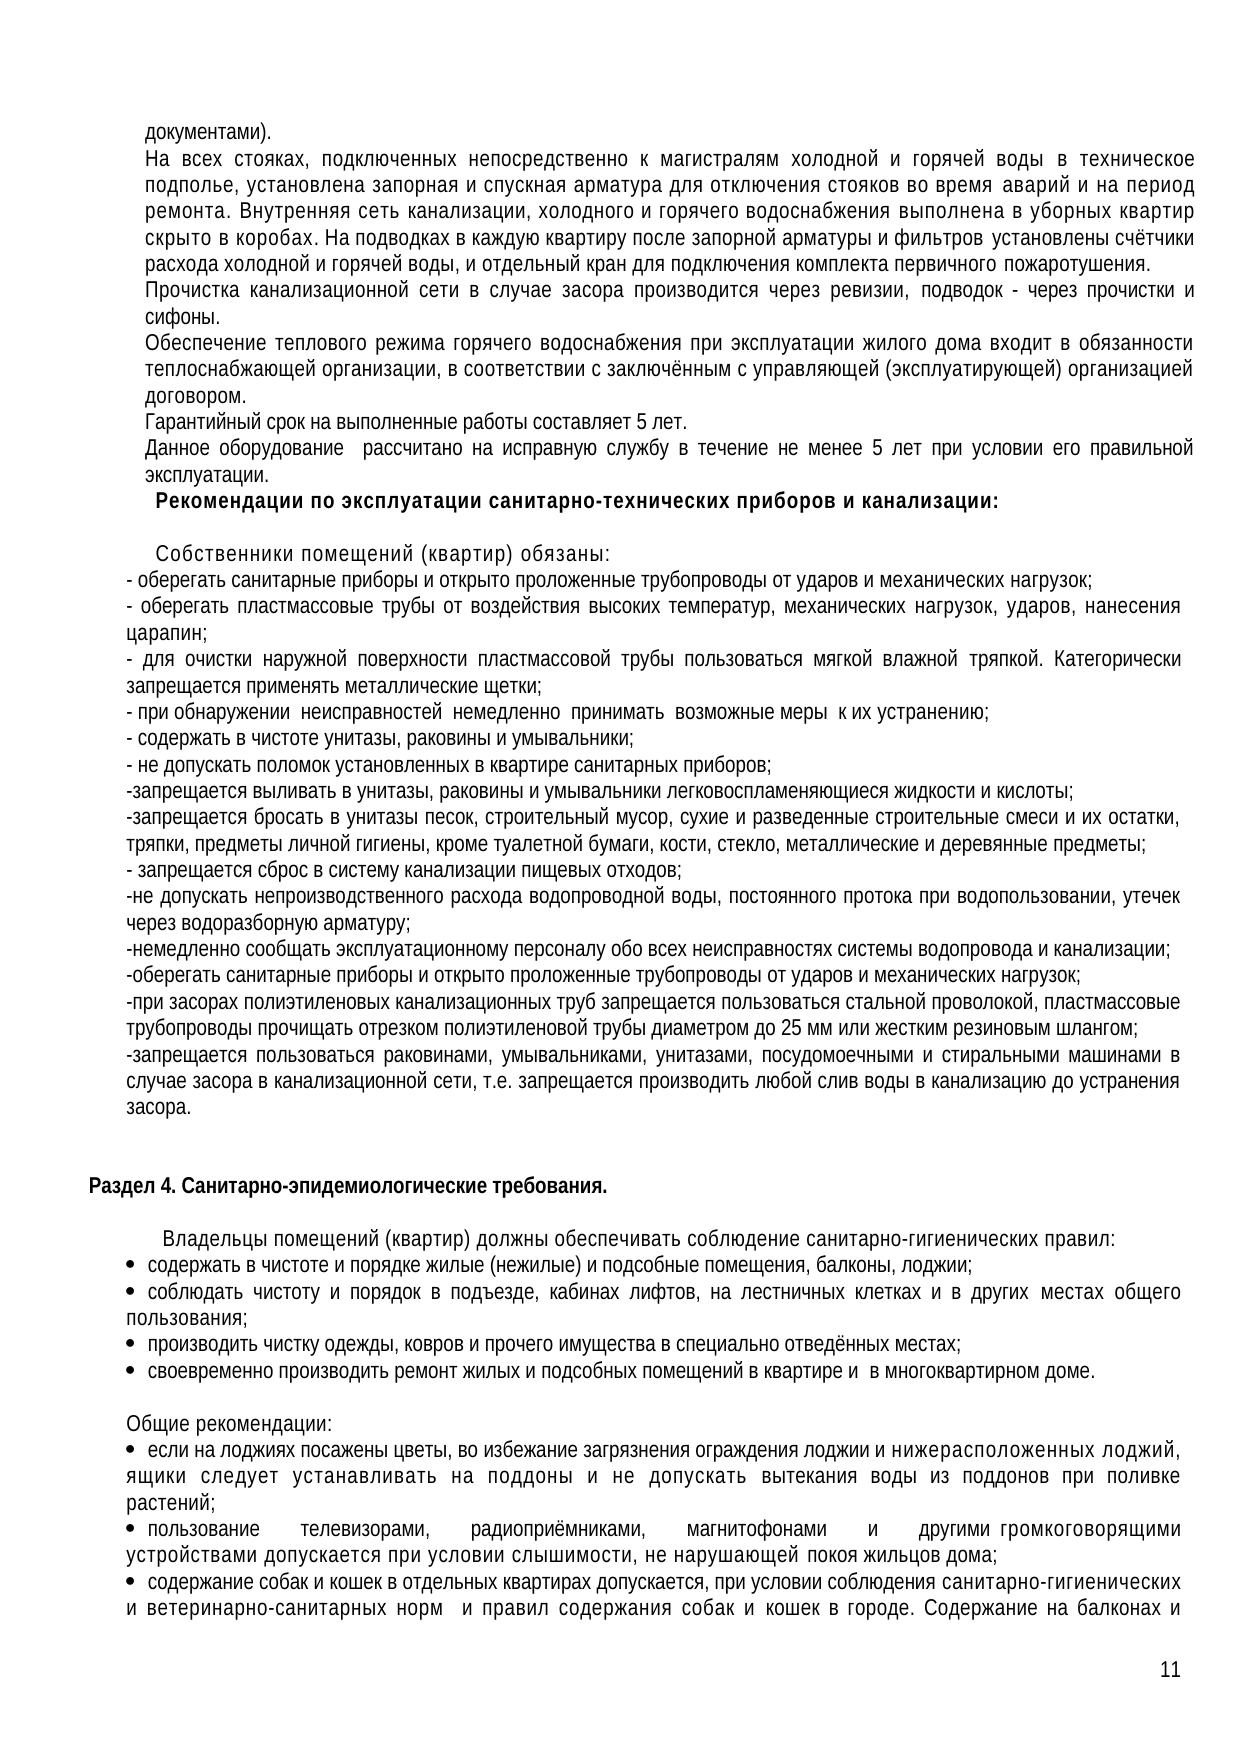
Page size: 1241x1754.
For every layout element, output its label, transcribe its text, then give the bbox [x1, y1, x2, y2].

list содержать в чистоте и порядке жилые (нежилые) и подсобные помещения, балконы, лоджии; [126, 1251, 1181, 1278]
text -не допускать непроизводственного расхода водопроводной воды, постоянного протока при водопользовании, утечек через водоразборную арматуру; [126, 882, 1181, 935]
list соблюдать чистоту и порядок в подъезде, кабинах лифтов, на лестничных клетках и в других местах общего пользования; [126, 1278, 1181, 1330]
text - содержать в чистоте унитазы, раковины и умывальники; [126, 724, 1181, 751]
text На всех стояках, подключенных непосредственно к магистралям холодной и горячей воды в техническое подполье, установлена запорная и спускная арматура для отключения стояков во время аварий и на период ремонта. Внутренняя сеть канализации, холодного и горячего водоснабжения выполнена в уборных квартир скрыто в коробах. На подводках в каждую квартиру после запорной арматуры и фильтров установлены счётчики расхода холодной и горячей воды, и отдельный кран для подключения комплекта первичного пожаротушения. [145, 144, 1195, 276]
text -при засорах полиэтиленовых канализационных труб запрещается пользоваться стальной проволокой, пластмассовые трубопроводы прочищать отрезком полиэтиленовой трубы диаметром до 25 мм или жестким резиновым шлангом; [126, 988, 1181, 1041]
text Обеспечение теплового режима горячего водоснабжения при эксплуатации жилого дома входит в обязанности теплоснабжающей организации, в соответствии с заключённым с управляющей (эксплуатирующей) организацией договором. [145, 329, 1195, 408]
text Гарантийный срок на выполненные работы составляет 5 лет. [145, 408, 1195, 434]
list своевременно производить ремонт жилых и подсобных помещений в квартире и в многоквартирном доме. [126, 1357, 1181, 1383]
text Рекомендации по эксплуатации санитарно-технических приборов и канализации: [89, 487, 1181, 513]
text -немедленно сообщать эксплуатационному персоналу обо всех неисправностях системы водопровода и канализации; [126, 935, 1181, 961]
text -запрещается бросать в унитазы песок, строительный мусор, сухие и разведенные строительные смеси и их остатки, тряпки, предметы личной гигиены, кроме туалетной бумаги, кости, стекло, металлические и деревянные предметы; [126, 803, 1181, 856]
text -оберегать санитарные приборы и открыто проложенные трубопроводы от ударов и механических нагрузок; [126, 961, 1181, 988]
text Прочистка канализационной сети в случае засора производится через ревизии, подводок - через прочистки и сифоны. [145, 276, 1195, 329]
text Собственники помещений (квартир) обязаны: [89, 540, 1181, 566]
text -запрещается пользоваться раковинами, умывальниками, унитазами, посудомоечными и стиральными машинами в случае засора в канализационной сети, т.е. запрещается производить любой слив воды в канализацию до устранения засора. [126, 1041, 1181, 1119]
text - оберегать пластмассовые трубы от воздействия высоких температур, механических нагрузок, ударов, нанесения царапин; [126, 592, 1181, 645]
text Данное оборудование рассчитано на исправную службу в течение не менее 5 лет при условии его правильной эксплуатации. [145, 434, 1195, 487]
list производить чистку одежды, ковров и прочего имущества в специально отведённых местах; [126, 1330, 1181, 1357]
text -запрещается выливать в унитазы, раковины и умывальники легковоспламеняющиеся жидкости и кислоты; [126, 777, 1181, 803]
list если на лоджиях посажены цветы, во избежание загрязнения ограждения лоджии и нижерасположенных лоджий, ящики следует устанавливать на поддоны и не допускать вытекания воды из поддонов при поливке растений; [126, 1436, 1181, 1515]
text - для очистки наружной поверхности пластмассовой трубы пользоваться мягкой влажной тряпкой. Категорически запрещается применять металлические щетки; [126, 645, 1181, 698]
text Общие рекомендации: [126, 1409, 1181, 1436]
list пользование телевизорами, радиоприёмниками, магнитофонами и другими громкоговорящими устройствами допускается при условии слышимости, не нарушающей покоя жильцов дома; [126, 1515, 1181, 1568]
text Владельцы помещений (квартир) должны обеспечивать соблюдение санитарно-гигиенических правил: [89, 1225, 1181, 1251]
text - запрещается сброс в систему канализации пищевых отходов; [126, 856, 1181, 882]
text Раздел 4. Санитарно-эпидемиологические требования. [89, 1172, 1181, 1199]
text - при обнаружении неисправностей немедленно принимать возможные меры к их устранению; [126, 698, 1181, 724]
text - не допускать поломок установленных в квартире санитарных приборов; [126, 751, 1181, 777]
text - оберегать санитарные приборы и открыто проложенные трубопроводы от ударов и механических нагрузок; [126, 566, 1181, 592]
